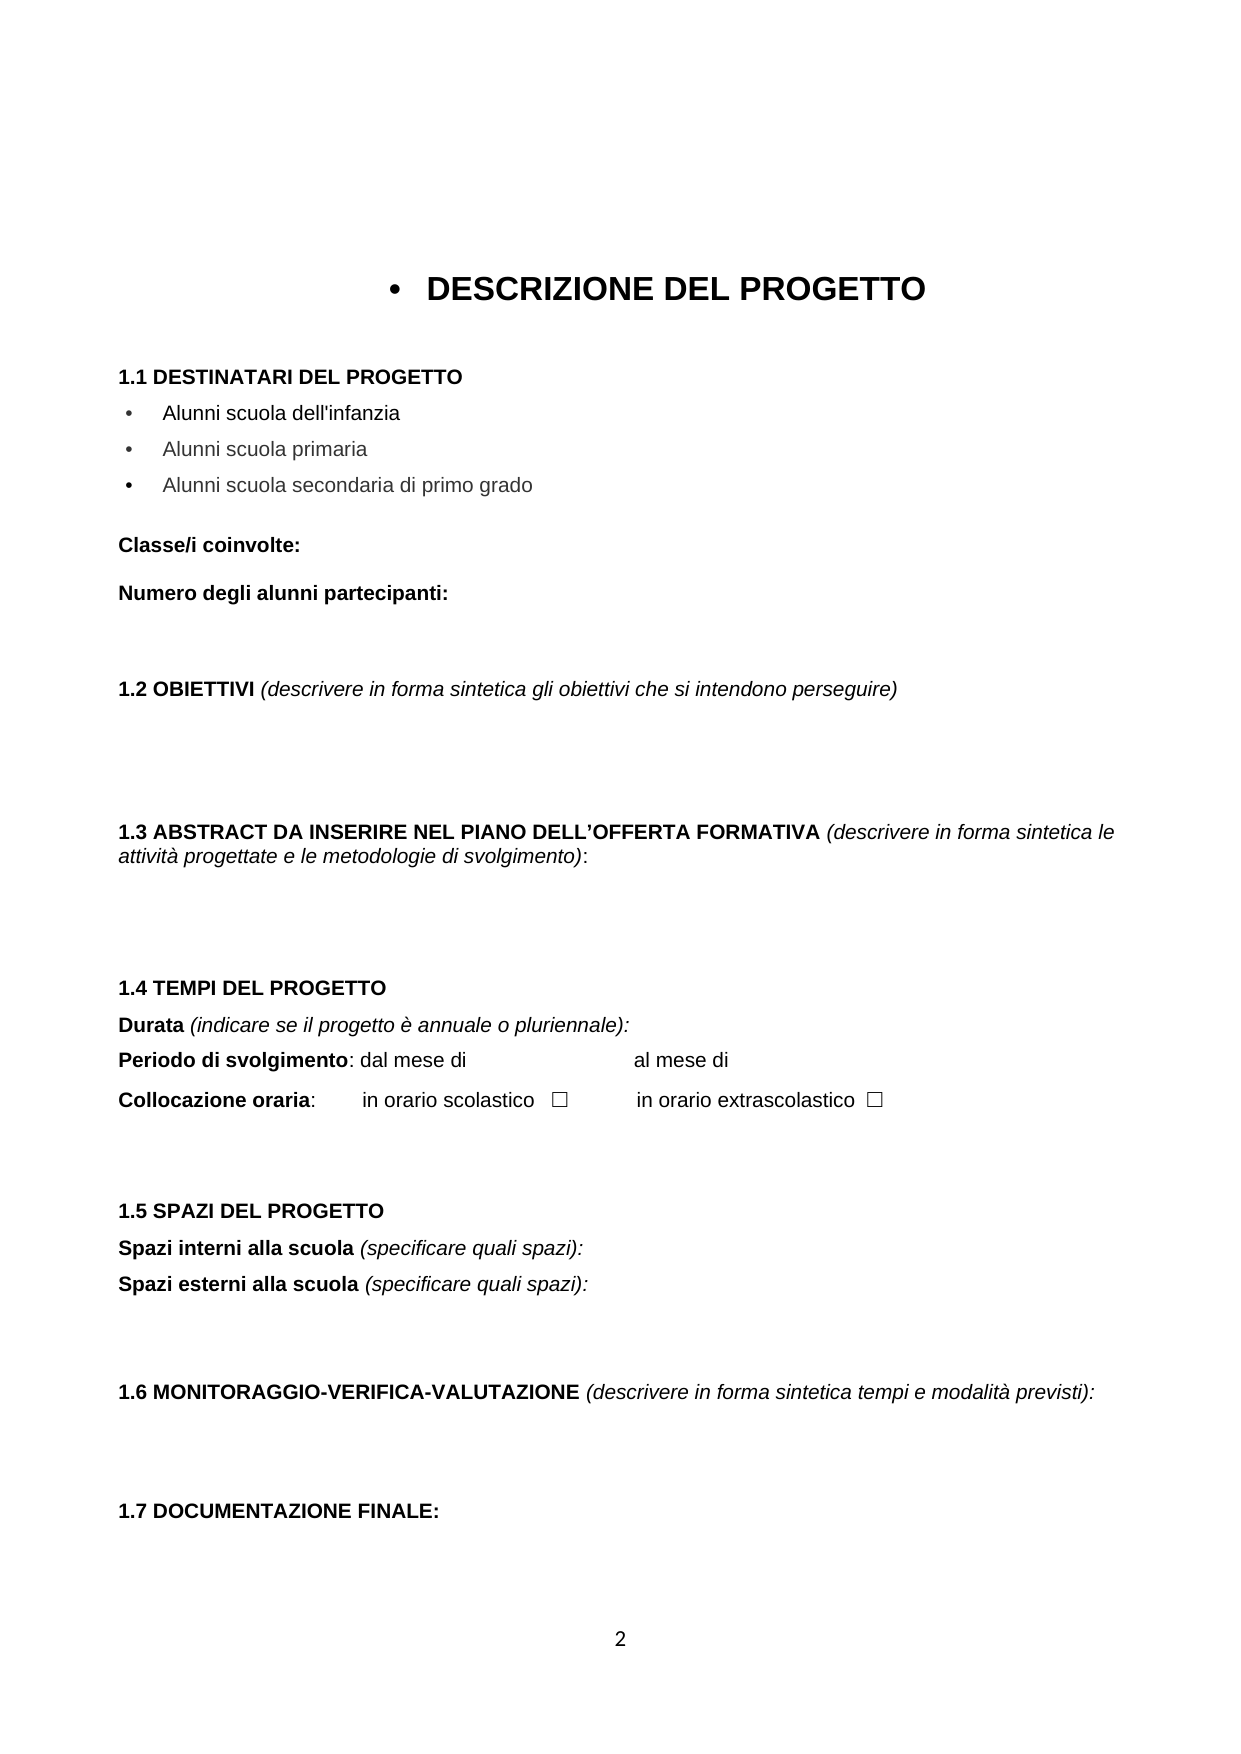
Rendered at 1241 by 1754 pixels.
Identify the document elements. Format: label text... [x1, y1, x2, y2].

text 1.4 TEMPI DEL PROGETTO [118, 976, 1122, 1000]
text Durata (indicare se il progetto è annuale o pluriennale): [118, 1012, 1122, 1036]
text 1.6 MONITORAGGIO-VERIFICA-VALUTAZIONE (descrivere in forma sintetica tempi e modalità previsti): [118, 1379, 1122, 1403]
text Classe/i coinvolte: [118, 533, 1122, 557]
text 1.5 SPAZI DEL PROGETTO [118, 1199, 1122, 1223]
text Periodo di svolgimento: dal mese di al mese di [118, 1048, 1122, 1072]
text 1.1 DESTINATARI DEL PROGETTO [118, 365, 1122, 389]
text 1.3 ABSTRACT DA INSERIRE NEL PIANO DELL’OFFERTA FORMATIVA (descrivere in forma sintetica le attività progettate e le metodologie di svolgimento): [118, 820, 1122, 868]
text 1.7 DOCUMENTAZIONE FINALE: [118, 1499, 1122, 1523]
list Alunni scuola dell'infanzia [125, 401, 1122, 425]
list Alunni scuola primaria [125, 437, 1122, 461]
text Numero degli alunni partecipanti: [118, 581, 1122, 604]
list Alunni scuola secondaria di primo grado [125, 473, 1122, 497]
text Spazi esterni alla scuola (specificare quali spazi): [118, 1272, 1122, 1296]
list DESCRIZIONE DEL PROGETTO [193, 269, 1122, 307]
text Spazi interni alla scuola (specificare quali spazi): [118, 1236, 1122, 1260]
text 1.2 OBIETTIVI (descrivere in forma sintetica gli obiettivi che si intendono perseguire) [118, 676, 1122, 700]
text Collocazione oraria: in orario scolastico □ in orario extrascolastico □ [118, 1084, 1122, 1113]
